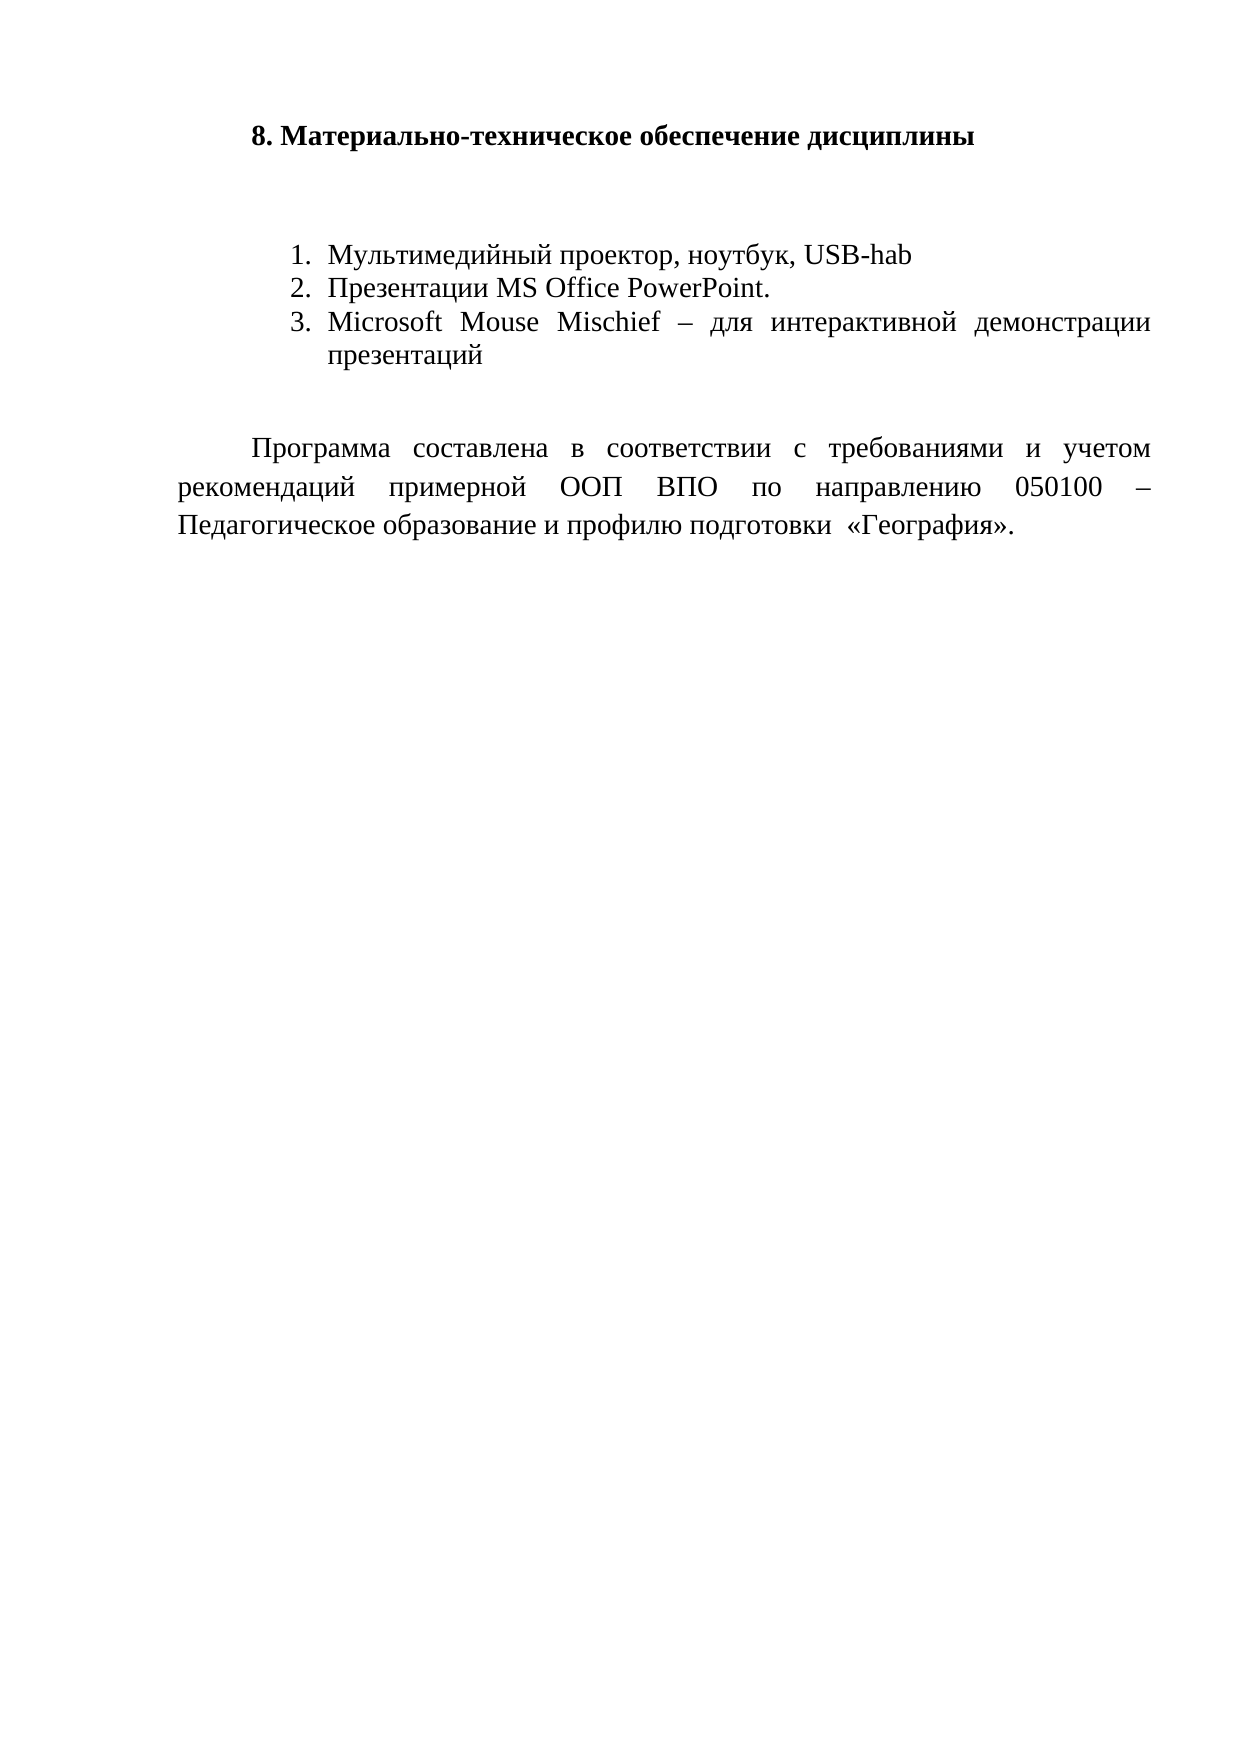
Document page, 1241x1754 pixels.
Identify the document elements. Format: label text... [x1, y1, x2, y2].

list Презентации MS Office PowerPoint. [290, 270, 1152, 304]
text 8. Материально-техническое обеспечение дисциплины [177, 118, 1152, 152]
list Мультимедийный проектор, ноутбук, USB-hab [290, 237, 1152, 270]
list Microsoft Mouse Mischief – для интерактивной демонстрации презентаций [290, 304, 1152, 371]
text Программа составлена в соответствии с требованиями и учетом рекомендаций примерной ООП ВПО по направлению 050100 – Педагогическое образование и профилю подготовки «География». [177, 430, 1152, 541]
